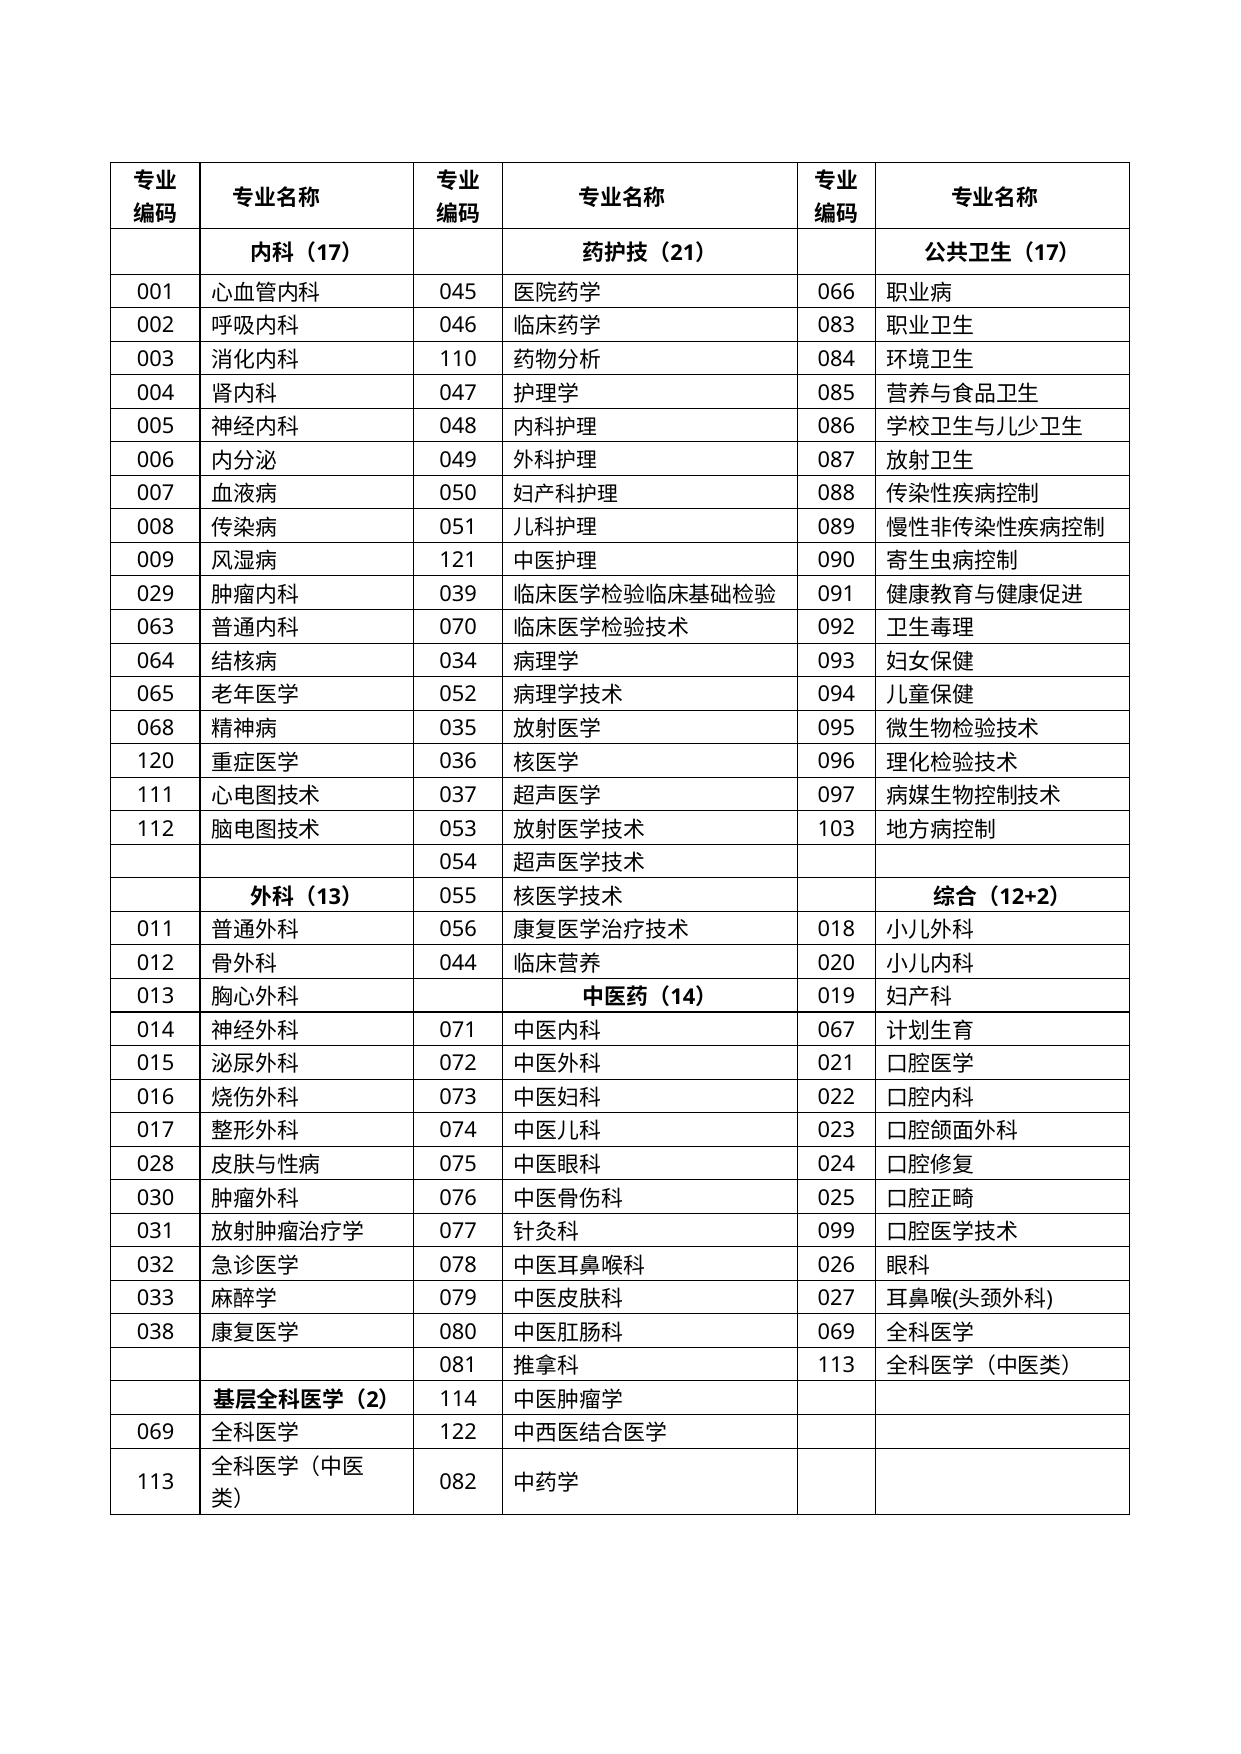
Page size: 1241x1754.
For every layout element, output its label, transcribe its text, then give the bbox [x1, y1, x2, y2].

table_cell 营养与食品卫生 [876, 375, 1129, 408]
table_cell 慢性非传染性疾病控制 [876, 509, 1129, 542]
table_cell 067 [798, 1013, 875, 1045]
table_cell 中医内科 [503, 1013, 797, 1045]
table_cell 027 [798, 1281, 875, 1313]
table_cell 药物分析 [503, 342, 797, 374]
table_cell 眼科 [876, 1247, 1129, 1280]
table_cell 病理学 [503, 644, 797, 676]
table_cell 公共卫生（17） [876, 229, 1129, 273]
table_cell [798, 1381, 875, 1414]
table_cell 消化内科 [201, 342, 413, 374]
table_cell 口腔颌面外科 [876, 1113, 1129, 1146]
table_cell [876, 1449, 1129, 1513]
table_cell 护理学 [503, 375, 797, 408]
table_cell 核医学 [503, 744, 797, 777]
table_cell 中医皮肤科 [503, 1281, 797, 1313]
table_cell 脑电图技术 [201, 811, 413, 844]
table_cell 康复医学治疗技术 [503, 912, 797, 944]
table_cell 028 [111, 1147, 199, 1179]
table_cell 妇产科护理 [503, 476, 797, 508]
table_cell 031 [111, 1214, 199, 1246]
table_cell 中医药（14） [503, 979, 797, 1011]
table_cell 022 [798, 1080, 875, 1112]
table_cell 针灸科 [503, 1214, 797, 1246]
table_cell [111, 1348, 199, 1380]
table_cell 121 [414, 543, 502, 575]
table_cell 025 [798, 1180, 875, 1213]
table_cell 113 [798, 1348, 875, 1380]
table_cell 065 [111, 677, 199, 709]
table_cell 环境卫生 [876, 342, 1129, 374]
table_cell 心血管内科 [201, 275, 413, 307]
table_cell 055 [414, 878, 502, 911]
table_cell 全科医学（中医类） [876, 1348, 1129, 1380]
table_cell 049 [414, 442, 502, 475]
table_cell 051 [414, 509, 502, 542]
table_cell 073 [414, 1080, 502, 1112]
table_cell 099 [798, 1214, 875, 1246]
table_cell 呼吸内科 [201, 308, 413, 341]
table_header 专业 编码 [111, 163, 199, 228]
table_cell 中医肛肠科 [503, 1314, 797, 1347]
table_cell 核医学技术 [503, 878, 797, 911]
table_cell 内分泌 [201, 442, 413, 475]
table_cell 结核病 [201, 644, 413, 676]
table_cell 超声医学技术 [503, 845, 797, 877]
table_cell 口腔内科 [876, 1080, 1129, 1112]
table_header 专业名称 [201, 163, 413, 228]
table_cell 病媒生物控制技术 [876, 778, 1129, 810]
table_cell 097 [798, 778, 875, 810]
table_cell 082 [414, 1449, 502, 1513]
table_cell 全科医学（中医类） [201, 1449, 413, 1513]
table_cell 064 [111, 644, 199, 676]
table_cell 026 [798, 1247, 875, 1280]
table_cell 放射卫生 [876, 442, 1129, 475]
table_cell 小儿内科 [876, 945, 1129, 978]
table_cell 微生物检验技术 [876, 711, 1129, 743]
table_cell 113 [111, 1449, 199, 1513]
table_cell 054 [414, 845, 502, 877]
table_cell [414, 229, 502, 273]
table_cell 002 [111, 308, 199, 341]
table_header 专业名称 [503, 163, 797, 228]
table_cell 药护技（21） [503, 229, 797, 273]
table_cell [798, 878, 875, 911]
table_cell 003 [111, 342, 199, 374]
table_cell 072 [414, 1046, 502, 1078]
table_cell 009 [111, 543, 199, 575]
table_cell [111, 845, 199, 877]
table_cell 整形外科 [201, 1113, 413, 1146]
table_cell 职业卫生 [876, 308, 1129, 341]
table_cell 053 [414, 811, 502, 844]
table_cell 传染性疾病控制 [876, 476, 1129, 508]
table_cell 病理学技术 [503, 677, 797, 709]
table_cell 013 [111, 979, 199, 1011]
table_cell 081 [414, 1348, 502, 1380]
table_cell 004 [111, 375, 199, 408]
table_cell 耳鼻喉(头颈外科) [876, 1281, 1129, 1313]
table_cell 033 [111, 1281, 199, 1313]
table_cell 050 [414, 476, 502, 508]
table_cell 重症医学 [201, 744, 413, 777]
table_cell 口腔医学技术 [876, 1214, 1129, 1246]
table_cell 087 [798, 442, 875, 475]
table_cell 放射肿瘤治疗学 [201, 1214, 413, 1246]
table_cell 急诊医学 [201, 1247, 413, 1280]
table_cell 推拿科 [503, 1348, 797, 1380]
table_cell [876, 1381, 1129, 1414]
table_cell 114 [414, 1381, 502, 1414]
table_cell 076 [414, 1180, 502, 1213]
table_cell 091 [798, 576, 875, 609]
table_cell 122 [414, 1415, 502, 1447]
table_cell 034 [414, 644, 502, 676]
table_cell 综合（12+2） [876, 878, 1129, 911]
table_cell 临床医学检验临床基础检验 [503, 576, 797, 609]
table_cell 080 [414, 1314, 502, 1347]
table_cell 中药学 [503, 1449, 797, 1513]
table_cell 044 [414, 945, 502, 978]
table_cell 放射医学技术 [503, 811, 797, 844]
table_cell 心电图技术 [201, 778, 413, 810]
table_cell 001 [111, 275, 199, 307]
table_cell 口腔正畸 [876, 1180, 1129, 1213]
table_cell 全科医学 [876, 1314, 1129, 1347]
table_cell 112 [111, 811, 199, 844]
table_cell 024 [798, 1147, 875, 1179]
table_cell 021 [798, 1046, 875, 1078]
table_cell 中医骨伤科 [503, 1180, 797, 1213]
table_cell 103 [798, 811, 875, 844]
table_cell 寄生虫病控制 [876, 543, 1129, 575]
table_cell 职业病 [876, 275, 1129, 307]
table_cell 妇产科 [876, 979, 1129, 1011]
table_cell 内科（17） [201, 229, 413, 273]
table_cell 地方病控制 [876, 811, 1129, 844]
table_cell [798, 1415, 875, 1447]
table_cell 全科医学 [201, 1415, 413, 1447]
table_cell 肿瘤内科 [201, 576, 413, 609]
table_cell 093 [798, 644, 875, 676]
table_cell 046 [414, 308, 502, 341]
table_cell [111, 229, 199, 273]
table_cell 骨外科 [201, 945, 413, 978]
table_cell 052 [414, 677, 502, 709]
table_cell 070 [414, 610, 502, 642]
table_cell 妇女保健 [876, 644, 1129, 676]
table_cell 038 [111, 1314, 199, 1347]
table_cell 079 [414, 1281, 502, 1313]
table_cell [798, 1449, 875, 1513]
table_cell 临床医学检验技术 [503, 610, 797, 642]
table_cell 015 [111, 1046, 199, 1078]
table_cell [414, 979, 502, 1011]
table_cell 中医耳鼻喉科 [503, 1247, 797, 1280]
table_cell 皮肤与性病 [201, 1147, 413, 1179]
table_cell 039 [414, 576, 502, 609]
table_cell 口腔修复 [876, 1147, 1129, 1179]
table_cell 111 [111, 778, 199, 810]
table_cell 092 [798, 610, 875, 642]
table_cell 风湿病 [201, 543, 413, 575]
table_cell 083 [798, 308, 875, 341]
table_cell 中医儿科 [503, 1113, 797, 1146]
table_cell [798, 229, 875, 273]
table_cell 071 [414, 1013, 502, 1045]
table_cell 内科护理 [503, 409, 797, 441]
table_cell 037 [414, 778, 502, 810]
table_cell 卫生毒理 [876, 610, 1129, 642]
table_cell 临床药学 [503, 308, 797, 341]
table_cell 011 [111, 912, 199, 944]
table_cell 089 [798, 509, 875, 542]
table_cell 068 [111, 711, 199, 743]
table_cell [876, 845, 1129, 877]
table_cell 045 [414, 275, 502, 307]
table_cell 008 [111, 509, 199, 542]
table_cell 健康教育与健康促进 [876, 576, 1129, 609]
table_cell 中医外科 [503, 1046, 797, 1078]
table_cell 外科护理 [503, 442, 797, 475]
table_cell 069 [111, 1415, 199, 1447]
table_cell 麻醉学 [201, 1281, 413, 1313]
table_cell 临床营养 [503, 945, 797, 978]
table_cell 077 [414, 1214, 502, 1246]
table_cell 泌尿外科 [201, 1046, 413, 1078]
table_cell 中西医结合医学 [503, 1415, 797, 1447]
table_cell 018 [798, 912, 875, 944]
table_cell 超声医学 [503, 778, 797, 810]
table_cell 外科（13） [201, 878, 413, 911]
table_cell 035 [414, 711, 502, 743]
table_cell 理化检验技术 [876, 744, 1129, 777]
table_cell 069 [798, 1314, 875, 1347]
table_cell 096 [798, 744, 875, 777]
table_cell 020 [798, 945, 875, 978]
table_cell 016 [111, 1080, 199, 1112]
table_header 专业编码 [798, 163, 875, 228]
table_cell 084 [798, 342, 875, 374]
table_cell 030 [111, 1180, 199, 1213]
table_cell 中医肿瘤学 [503, 1381, 797, 1414]
table_cell 中医妇科 [503, 1080, 797, 1112]
table_cell 088 [798, 476, 875, 508]
table_header 专业 编码 [414, 163, 502, 228]
table_cell 032 [111, 1247, 199, 1280]
table_cell 110 [414, 342, 502, 374]
table_cell 血液病 [201, 476, 413, 508]
table_cell 中医眼科 [503, 1147, 797, 1179]
table_cell 学校卫生与儿少卫生 [876, 409, 1129, 441]
table_cell 基层全科医学（2） [201, 1381, 413, 1414]
table_cell 老年医学 [201, 677, 413, 709]
table_cell 056 [414, 912, 502, 944]
table_cell 014 [111, 1013, 199, 1045]
table_cell 095 [798, 711, 875, 743]
table_cell [201, 1348, 413, 1380]
table_cell 120 [111, 744, 199, 777]
table_cell 放射医学 [503, 711, 797, 743]
table_cell 048 [414, 409, 502, 441]
table_cell 口腔医学 [876, 1046, 1129, 1078]
table_cell 烧伤外科 [201, 1080, 413, 1112]
table_cell 小儿外科 [876, 912, 1129, 944]
table_cell 胸心外科 [201, 979, 413, 1011]
table_cell 090 [798, 543, 875, 575]
table_cell 047 [414, 375, 502, 408]
table_cell 肾内科 [201, 375, 413, 408]
table_cell 005 [111, 409, 199, 441]
table_cell 计划生育 [876, 1013, 1129, 1045]
table_cell [798, 845, 875, 877]
table_cell 066 [798, 275, 875, 307]
table_cell 075 [414, 1147, 502, 1179]
table_cell 肿瘤外科 [201, 1180, 413, 1213]
table_cell 085 [798, 375, 875, 408]
table_cell 精神病 [201, 711, 413, 743]
table_cell 023 [798, 1113, 875, 1146]
table_cell 017 [111, 1113, 199, 1146]
table_cell 儿童保健 [876, 677, 1129, 709]
table_cell 036 [414, 744, 502, 777]
table_cell 029 [111, 576, 199, 609]
table_cell 康复医学 [201, 1314, 413, 1347]
table_cell 094 [798, 677, 875, 709]
table_cell 儿科护理 [503, 509, 797, 542]
table_cell [876, 1415, 1129, 1447]
table_cell 神经外科 [201, 1013, 413, 1045]
table_cell 普通外科 [201, 912, 413, 944]
table_cell 普通内科 [201, 610, 413, 642]
table_cell 006 [111, 442, 199, 475]
table_cell 074 [414, 1113, 502, 1146]
table_cell [111, 878, 199, 911]
table_cell 神经内科 [201, 409, 413, 441]
table_cell 中医护理 [503, 543, 797, 575]
table_cell 012 [111, 945, 199, 978]
table_cell [111, 1381, 199, 1414]
table_cell 086 [798, 409, 875, 441]
table_cell 078 [414, 1247, 502, 1280]
table_cell 传染病 [201, 509, 413, 542]
table_cell 063 [111, 610, 199, 642]
table_cell 007 [111, 476, 199, 508]
table_cell 医院药学 [503, 275, 797, 307]
table_cell [201, 845, 413, 877]
table_cell 019 [798, 979, 875, 1011]
table_header 专业名称 [876, 163, 1129, 228]
